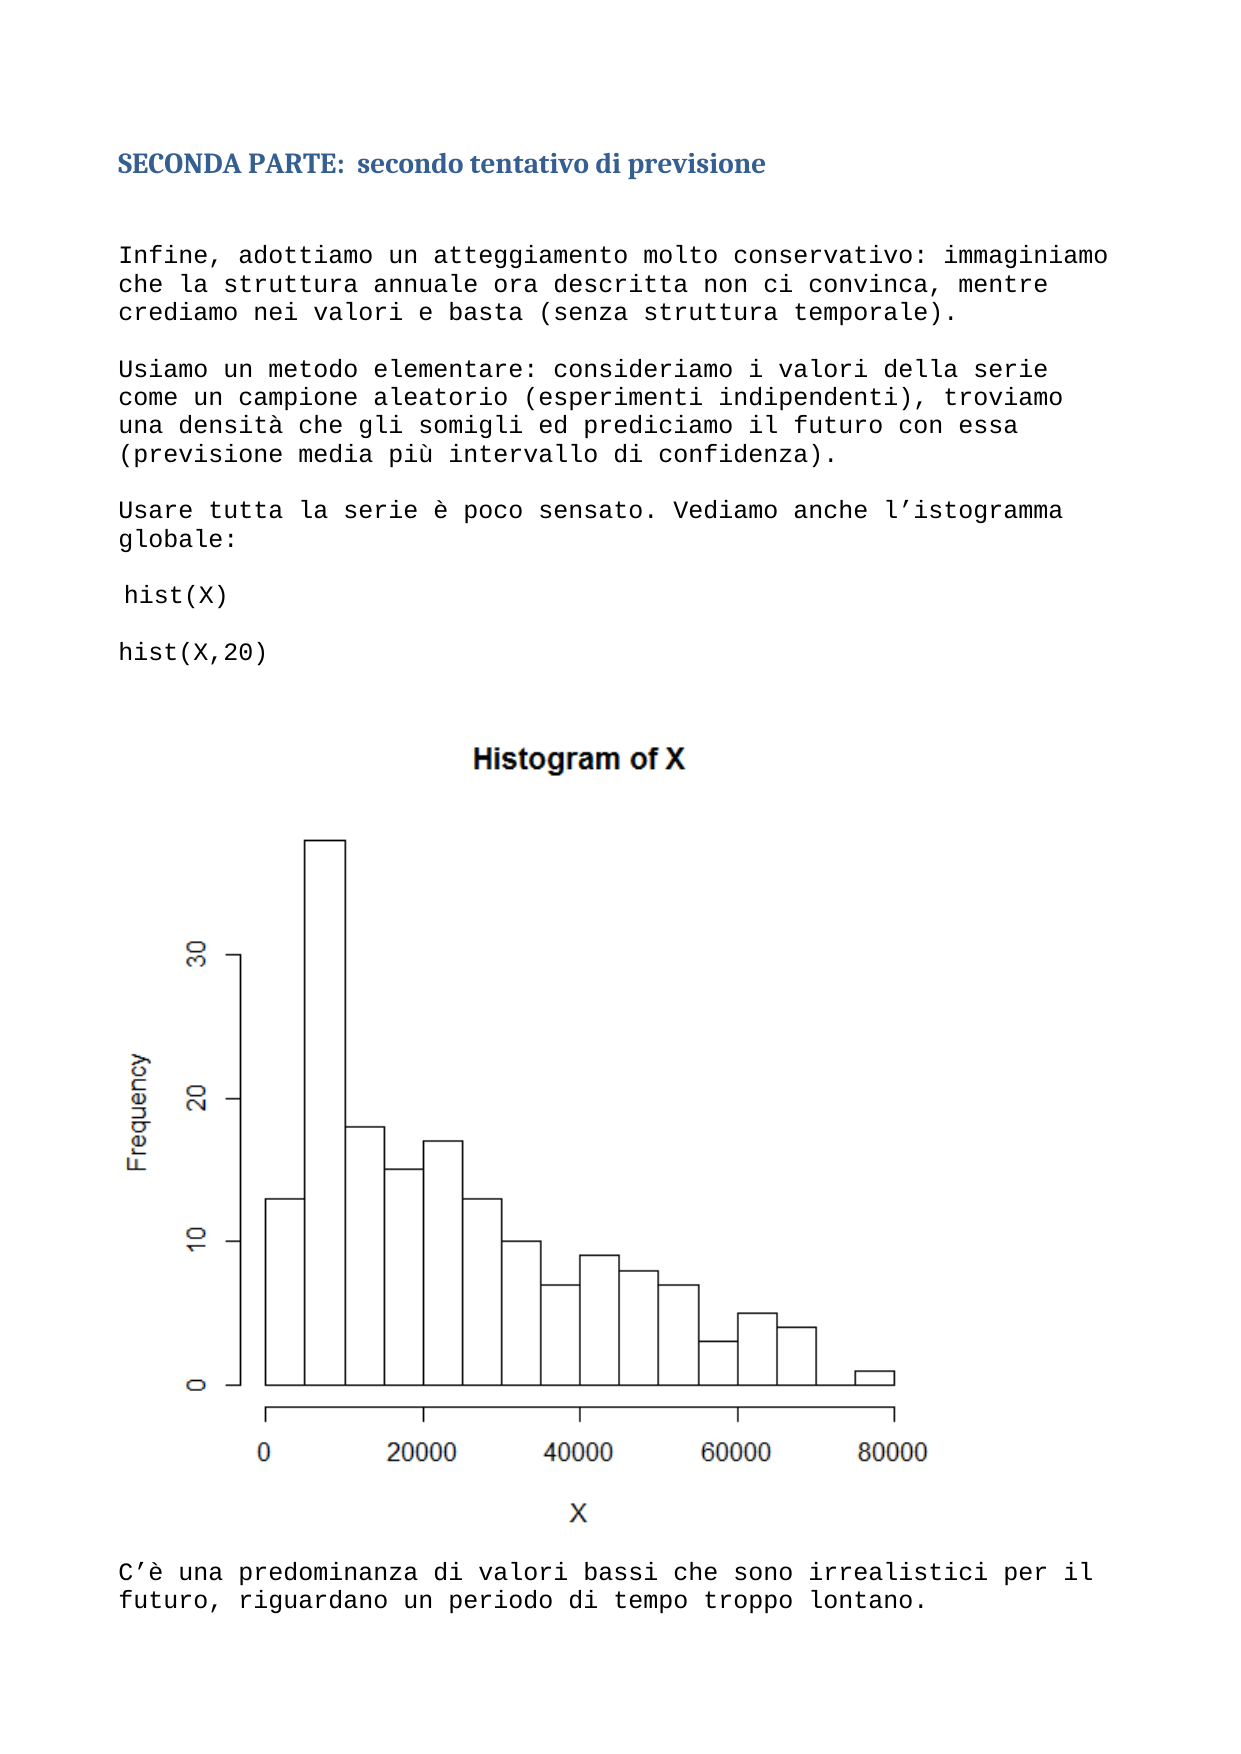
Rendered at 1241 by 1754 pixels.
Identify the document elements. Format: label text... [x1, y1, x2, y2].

picture [118, 696, 983, 1560]
text Usiamo un metodo elementare: consideriamo i valori della serie come un campione aleatorio (esperimenti indipendenti), troviamo una densità che gli somigli ed prediciamo il futuro con essa (previsione media più intervallo di confidenza). [118, 356, 1122, 469]
text Usare tutta la serie è poco sensato. Vediamo anche l’istogramma globale: [118, 498, 1122, 554]
text C’è una predominanza di valori bassi che sono irrealistici per il futuro, riguardano un periodo di tempo troppo lontano. [118, 1559, 1122, 1616]
subtitle SECONDA PARTE: secondo tentativo di previsione [118, 148, 1122, 181]
text Infine, adottiamo un atteggiamento molto conservativo: immaginiamo che la struttura annuale ora descritta non ci convinca, mentre crediamo nei valori e basta (senza struttura temporale). [118, 243, 1122, 328]
text hist(X,20) [118, 639, 1122, 668]
text hist(X) [118, 583, 1122, 611]
